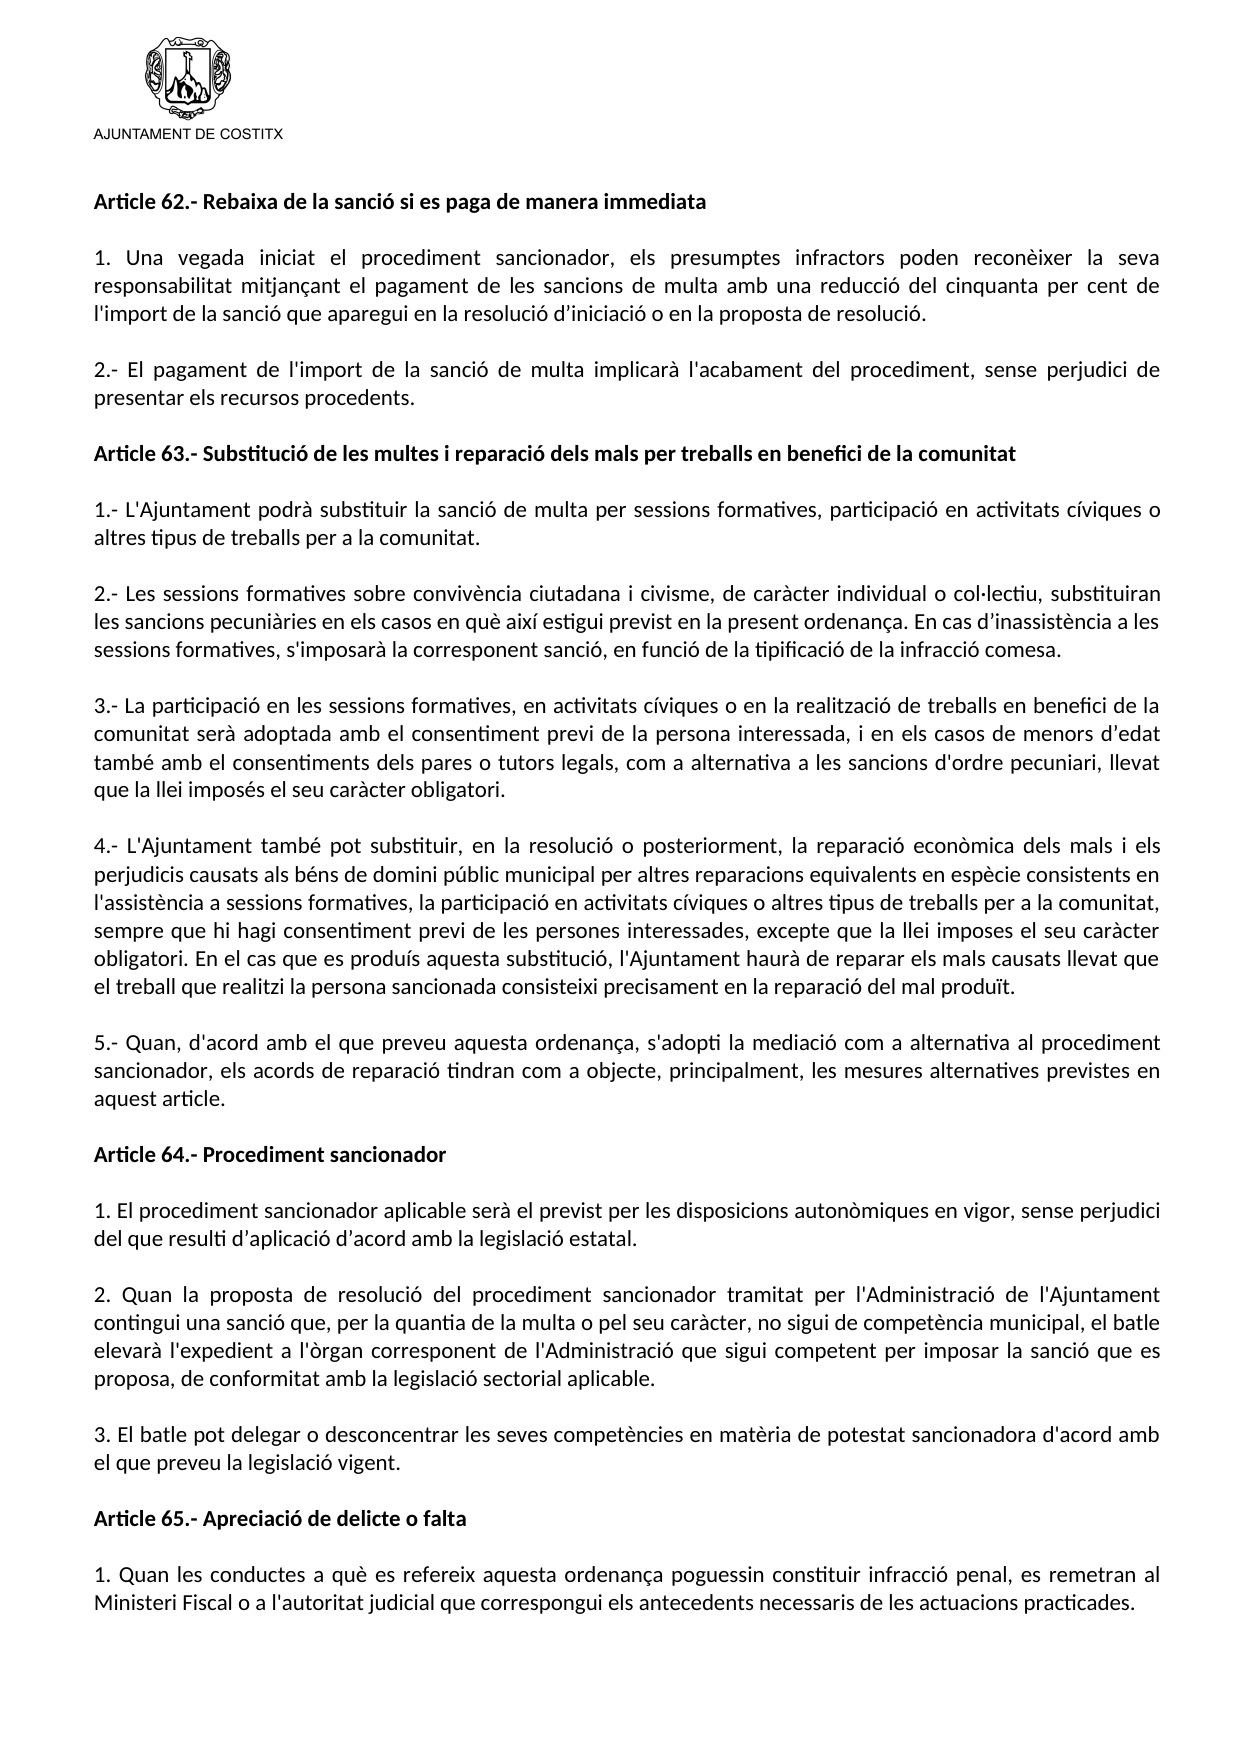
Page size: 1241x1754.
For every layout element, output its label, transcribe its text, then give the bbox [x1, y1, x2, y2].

text 2.- Les sessions formatives sobre convivència ciutadana i civisme, de caràcter individual o col·lectiu, substituiran les sancions pecuniàries en els casos en què així estigui previst en la present ordenança. En cas d’inassistència a les sessions formatives, s'imposarà la corresponent sanció, en funció de la tipificació de la infracció comesa. [94, 579, 1162, 663]
text 1. Quan les conductes a què es refereix aquesta ordenança poguessin constituir infracció penal, es remetran al Ministeri Fiscal o a l'autoritat judicial que correspongui els antecedents necessaris de les actuacions practicades. [94, 1560, 1162, 1616]
text 1. Una vegada iniciat el procediment sancionador, els presumptes infractors poden reconèixer la seva responsabilitat mitjançant el pagament de les sancions de multa amb una reducció del cinquanta per cent de l'import de la sanció que aparegui en la resolució d’iniciació o en la proposta de resolució. [94, 243, 1162, 327]
text 5.- Quan, d'acord amb el que preveu aquesta ordenança, s'adopti la mediació com a alternativa al procediment sancionador, els acords de reparació tindran com a objecte, principalment, les mesures alternatives previstes en aquest article. [94, 1028, 1162, 1112]
text Article 63.- Substitució de les multes i reparació dels mals per treballs en benefici de la comunitat [94, 439, 1162, 467]
text 2.- El pagament de l'import de la sanció de multa implicarà l'acabament del procediment, sense perjudici de presentar els recursos procedents. [94, 355, 1162, 411]
text Article 62.- Rebaixa de la sanció si es paga de manera immediata [94, 187, 1162, 215]
text 1.- L'Ajuntament podrà substituir la sanció de multa per sessions formatives, participació en activitats cíviques o altres tipus de treballs per a la comunitat. [94, 495, 1162, 551]
text 4.- L'Ajuntament també pot substituir, en la resolució o posteriorment, la reparació econòmica dels mals i els perjudicis causats als béns de domini públic municipal per altres reparacions equivalents en espècie consistents en l'assistència a sessions formatives, la participació en activitats cíviques o altres tipus de treballs per a la comunitat, sempre que hi hagi consentiment previ de les persones interessades, excepte que la llei imposes el seu caràcter obligatori. En el cas que es produís aquesta substitució, l'Ajuntament haurà de reparar els mals causats llevat que el treball que realitzi la persona sancionada consisteixi precisament en la reparació del mal produït. [94, 832, 1162, 1000]
text 3.- La participació en les sessions formatives, en activitats cíviques o en la realització de treballs en benefici de la comunitat serà adoptada amb el consentiment previ de la persona interessada, i en els casos de menors d’edat també amb el consentiments dels pares o tutors legals, com a alternativa a les sancions d'ordre pecuniari, llevat que la llei imposés el seu caràcter obligatori. [94, 692, 1162, 804]
text Article 64.- Procediment sancionador [94, 1140, 1162, 1168]
text Article 65.- Apreciació de delicte o falta [94, 1504, 1162, 1532]
text 2. Quan la proposta de resolució del procediment sancionador tramitat per l'Administració de l'Ajuntament contingui una sanció que, per la quantia de la multa o pel seu caràcter, no sigui de competència municipal, el batle elevarà l'expedient a l'òrgan corresponent de l'Administració que sigui competent per imposar la sanció que es proposa, de conformitat amb la legislació sectorial aplicable. [94, 1280, 1162, 1392]
text 1. El procediment sancionador aplicable serà el previst per les disposicions autonòmiques en vigor, sense perjudici del que resulti d’aplicació d’acord amb la legislació estatal. [94, 1196, 1162, 1252]
picture [93, 37, 283, 144]
text 3. El batle pot delegar o desconcentrar les seves competències en matèria de potestat sancionadora d'acord amb el que preveu la legislació vigent. [94, 1420, 1162, 1476]
